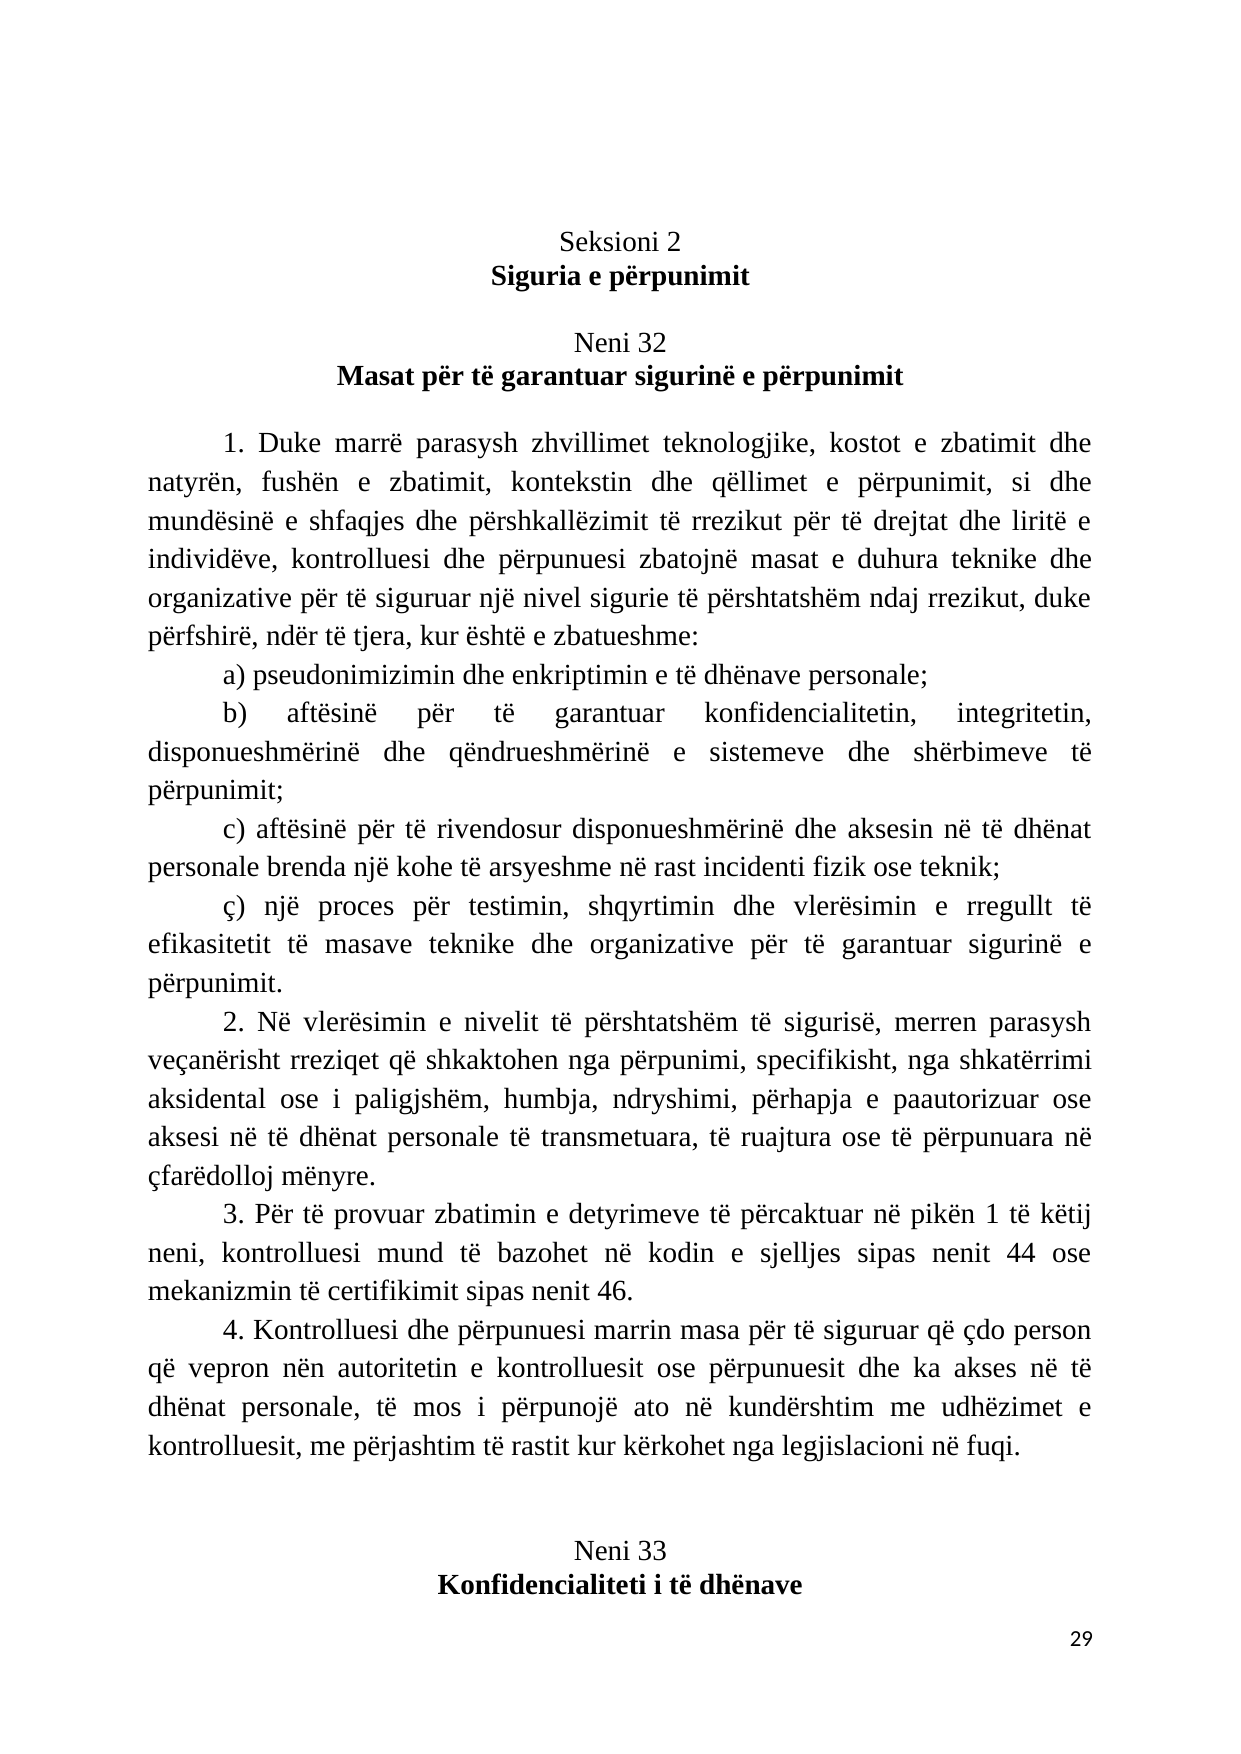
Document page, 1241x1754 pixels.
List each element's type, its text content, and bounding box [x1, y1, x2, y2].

text Masat për të garantuar sigurinë e përpunimit [148, 358, 1093, 392]
text 3. Për të provuar zbatimin e detyrimeve të përcaktuar në pikën 1 të këtij neni, kontrolluesi mund të bazohet në kodin e sjelljes sipas nenit 44 ose mekanizmin të certifikimit sipas nenit 46. [148, 1196, 1093, 1307]
text 2. Në vlerësimin e nivelit të përshtatshëm të sigurisë, merren parasysh veçanërisht rreziqet që shkaktohen nga përpunimi, specifikisht, nga shkatërrimi aksidental ose i paligjshëm, humbja, ndryshimi, përhapja e paautorizuar ose aksesi në të dhënat personale të transmetuara, të ruajtura ose të përpunuara në çfarëdolloj mënyre. [148, 1004, 1093, 1191]
text a) pseudonimizimin dhe enkriptimin e të dhënave personale; [148, 657, 1093, 690]
text c) aftësinë për të rivendosur disponueshmërinë dhe aksesin në të dhënat personale brenda një kohe të arsyeshme në rast incidenti fizik ose teknik; [148, 811, 1093, 883]
text Konfidencialiteti i të dhënave [148, 1567, 1093, 1600]
text b) aftësinë për të garantuar konfidencialitetin, integritetin, disponueshmërinë dhe qëndrueshmërinë e sistemeve dhe shërbimeve të përpunimit; [148, 695, 1093, 806]
text Seksioni 2 [148, 224, 1093, 258]
text Neni 33 [148, 1533, 1093, 1567]
text ç) një proces për testimin, shqyrtimin dhe vlerësimin e rregullt të efikasitetit të masave teknike dhe organizative për të garantuar sigurinë e përpunimit. [148, 888, 1093, 999]
text 4. Kontrolluesi dhe përpunuesi marrin masa për të siguruar që çdo person që vepron nën autoritetin e kontrolluesit ose përpunuesit dhe ka akses në të dhënat personale, të mos i përpunojë ato në kundërshtim me udhëzimet e kontrolluesit, me përjashtim të rastit kur kërkohet nga legjislacioni në fuqi. [148, 1312, 1093, 1461]
text Siguria e përpunimit [148, 258, 1093, 291]
text Neni 32 [148, 325, 1093, 358]
text 1. Duke marrë parasysh zhvillimet teknologjike, kostot e zbatimit dhe natyrën, fushën e zbatimit, kontekstin dhe qëllimet e përpunimit, si dhe mundësinë e shfaqjes dhe përshkallëzimit të rrezikut për të drejtat dhe liritë e individëve, kontrolluesi dhe përpunuesi zbatojnë masat e duhura teknike dhe organizative për të siguruar një nivel sigurie të përshtatshëm ndaj rrezikut, duke përfshirë, ndër të tjera, kur është e zbatueshme: [148, 426, 1093, 652]
